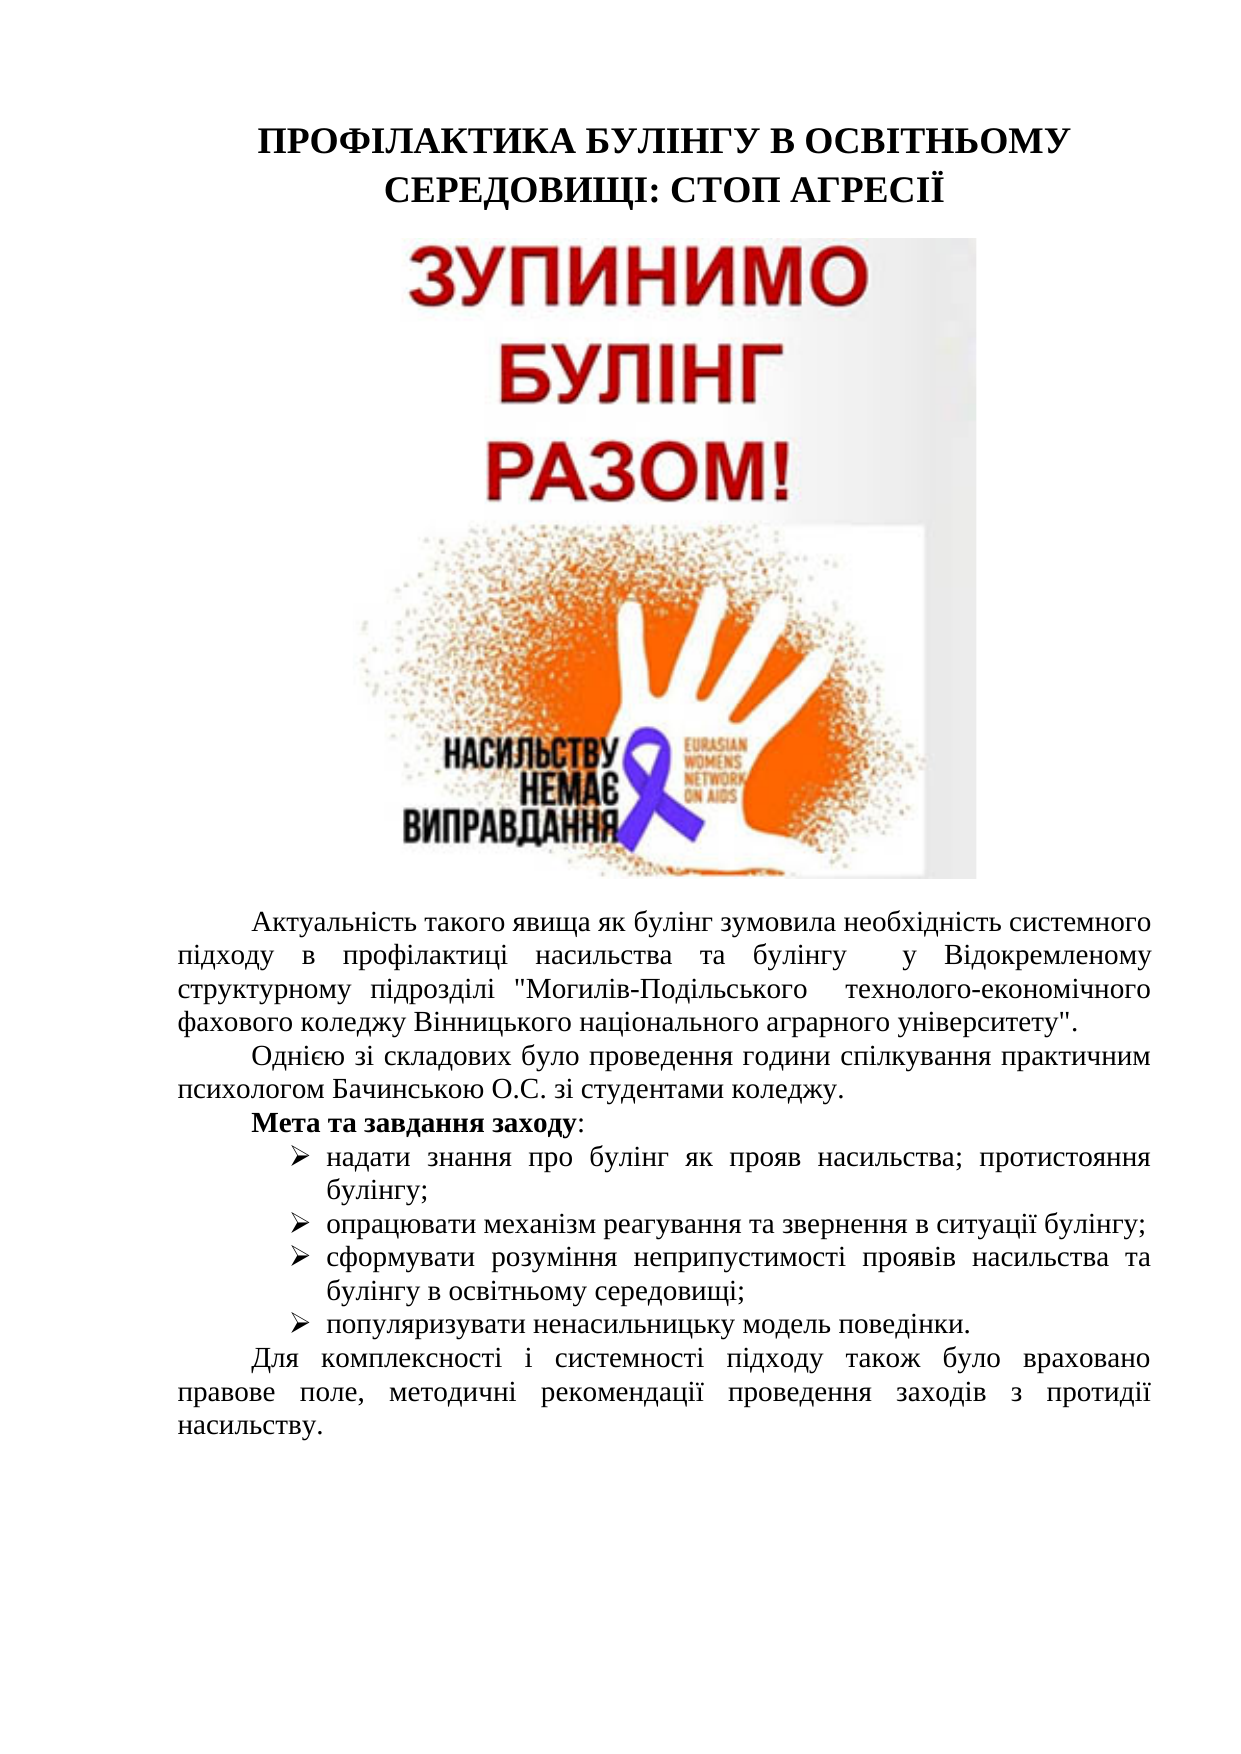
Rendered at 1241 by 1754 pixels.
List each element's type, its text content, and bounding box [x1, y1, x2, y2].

text Однією зі складових було проведення години спілкування практичним психологом Бачинською О.С. зі студентами коледжу. [177, 1038, 1152, 1105]
list надати знання про булінг як прояв насильства; протистояння булінгу; [288, 1139, 1152, 1206]
text ПРОФІЛАКТИКА БУЛІНГУ В ОСВІТНЬОМУ СЕРЕДОВИЩІ: СТОП АГРЕСІЇ [177, 118, 1152, 211]
text Для комплексності і системності підходу також було враховано правове поле, методичні рекомендації проведення заходів з протидії насильству. [177, 1340, 1152, 1441]
list опрацювати механізм реагування та звернення в ситуації булінгу; [288, 1206, 1152, 1239]
picture [352, 238, 977, 879]
list популяризувати ненасильницьку модель поведінки. [288, 1307, 1152, 1340]
list сформувати розуміння неприпустимості проявів насильства та булінгу в освітньому середовищі; [288, 1239, 1152, 1307]
text Актуальність такого явища як булінг зумовила необхідність системного підходу в профілактиці насильства та булінгу у Відокремленому структурному підрозділі "Могилів-Подільського технолого-економічного фахового коледжу Вінницького національного аграрного університету". [177, 904, 1152, 1038]
text Мета та завдання заходу: [177, 1105, 1152, 1139]
